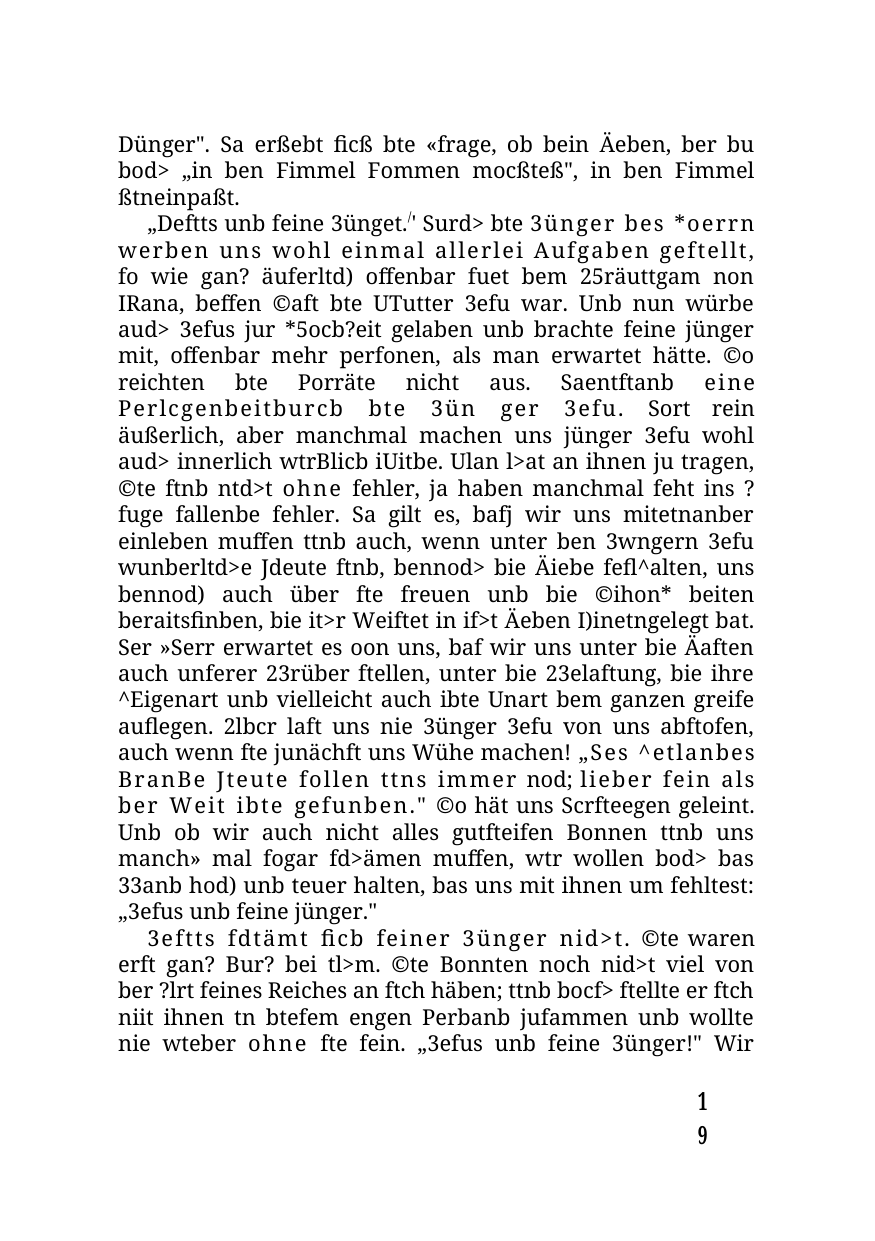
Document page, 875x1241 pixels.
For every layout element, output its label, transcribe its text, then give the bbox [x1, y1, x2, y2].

text „Deftts unb feine 3ünget./' Surd> bte 3ünger bes *oerrn werben uns wohl einmal allerlei Aufgaben geftellt, fo wie gan? äuferltd) offenbar fuet bem 25räuttgam non IRana, beffen ©aft bte UTutter 3efu war. Unb nun würbe aud> 3efus jur *5ocb?eit gelaben unb brachte feine jünger mit, offenbar mehr perfonen, als man erwartet hätte. ©o reichten bte Porräte nicht aus. Saentftanb eine Perlcgenbeitburcb bte 3ün ger 3efu. Sort rein äußerlich, aber manchmal machen uns jünger 3efu wohl aud> innerlich wtrBlicb iUitbe. Ulan l>at an ihnen ju tragen, ©te ftnb ntd>t ohne fehler, ja haben manchmal feht ins ?fuge fallenbe fehler. Sa gilt es, bafj wir uns mitetnanber einleben muffen ttnb auch, wenn unter ben 3wngern 3efu wunberltd>e Jdeute ftnb, bennod> bie Äiebe fefl^alten, uns bennod) auch über fte freuen unb bie ©ihon* beiten beraitsfinben, bie it>r Weiftet in if>t Äeben I)inetngelegt bat. Ser »Serr erwartet es oon uns, baf wir uns unter bie Äaften auch unferer 23rüber ftellen, unter bie 23elaftung, bie ihre ^Eigenart unb vielleicht auch ibte Unart bem ganzen greife auflegen. 2lbcr laft uns nie 3ünger 3efu von uns abftofen, auch wenn fte junächft uns Wühe machen! „Ses ^etlanbes BranBe Jteute follen ttns immer nod; lieber fein als ber Weit ibte gefunben." ©o hät uns Scrfteegen geleint. Unb ob wir auch nicht alles gutfteifen Bonnen ttnb uns manch» mal fogar fd>ämen muffen, wtr wollen bod> bas 33anb hod) unb teuer halten, bas uns mit ihnen um fehltest: „3efus unb feine jünger." [118, 211, 755, 925]
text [118, 131, 755, 211]
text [118, 925, 755, 1057]
